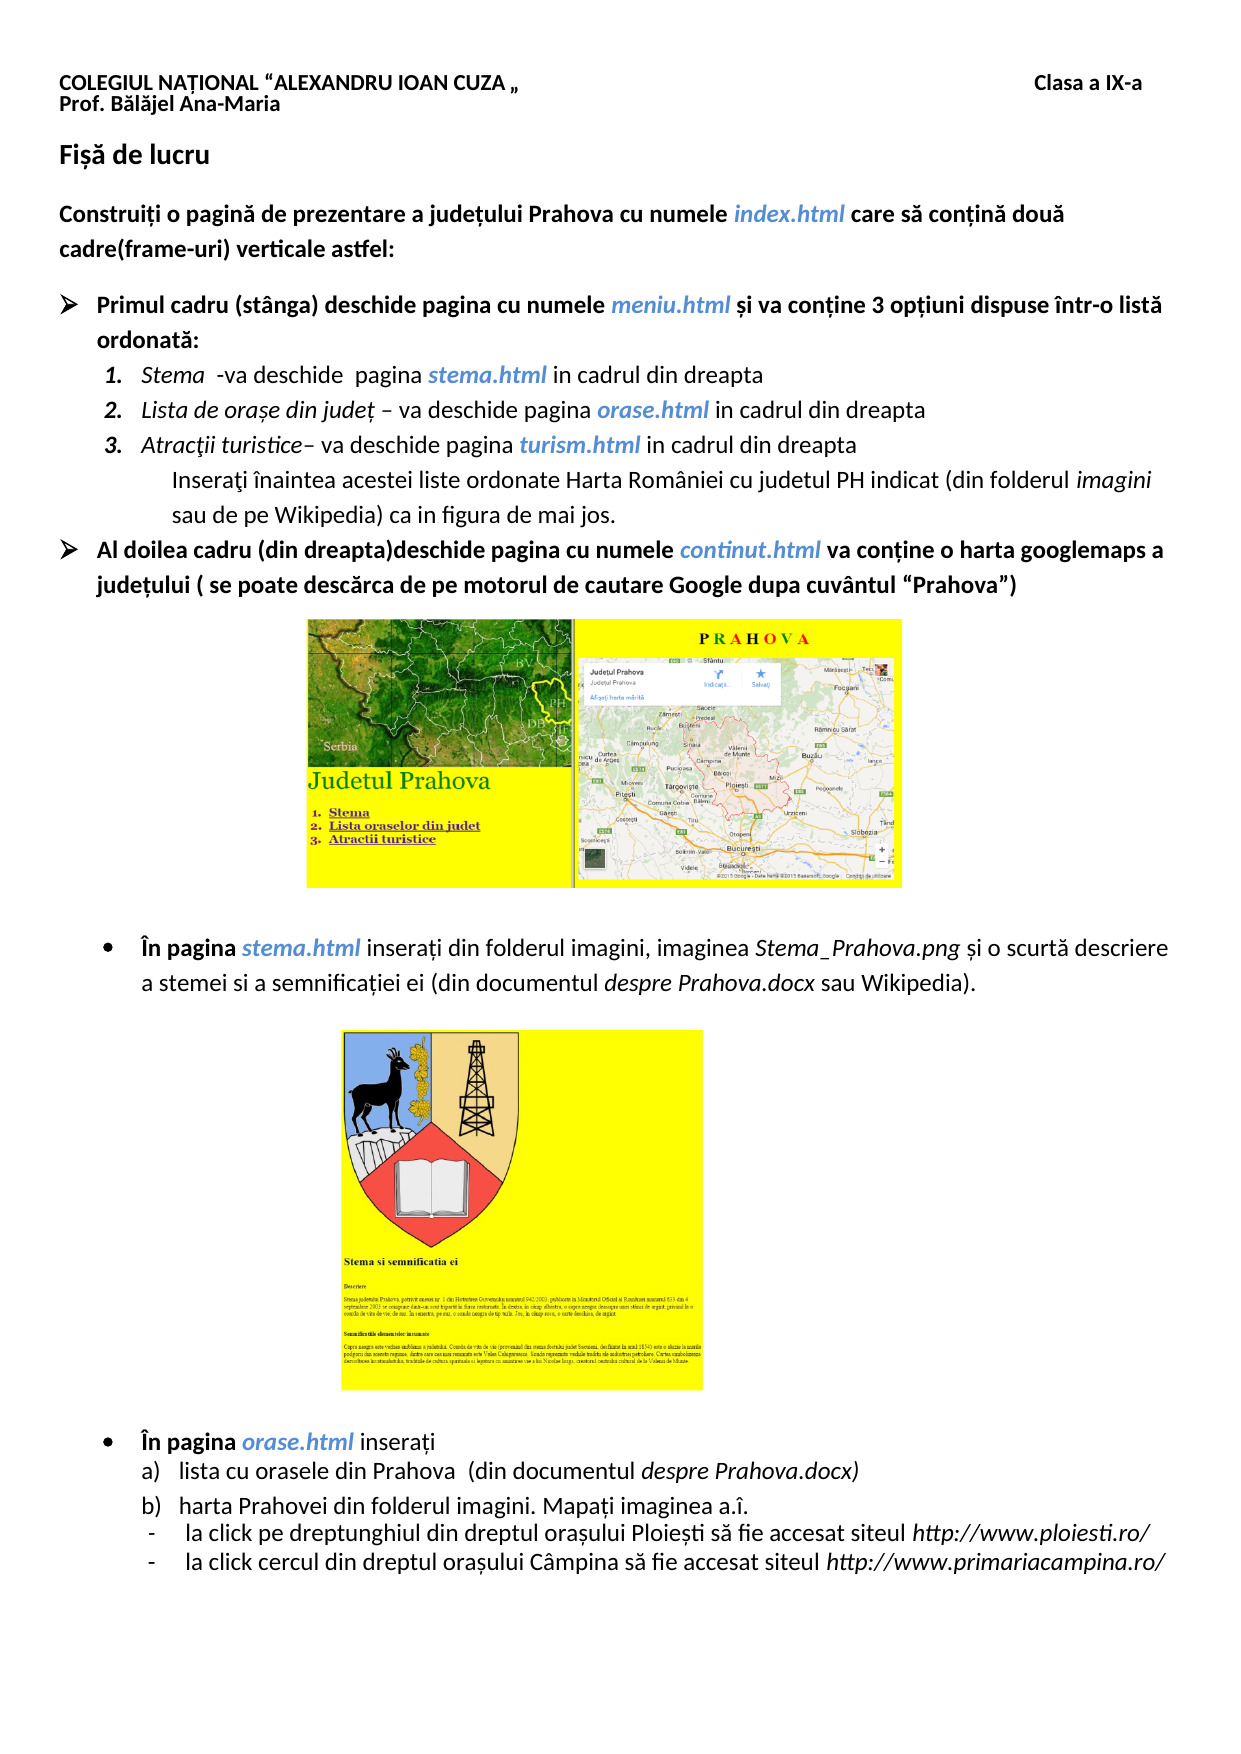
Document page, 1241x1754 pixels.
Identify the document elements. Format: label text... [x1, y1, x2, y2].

list harta Prahovei din folderul imagini. Mapaţi imaginea a.î. [141, 1490, 1181, 1520]
list Lista de oraşe din judeţ – va deschide pagina orase.html in cadrul din dreapta [103, 394, 1181, 424]
list Stema -va deschide pagina stema.html in cadrul din dreapta [103, 359, 1181, 389]
list lista cu orasele din Prahova (din documentul despre Prahova.docx) [141, 1455, 1181, 1485]
text Construiţi o pagină de prezentare a judeţului Prahova cu numele index.html care să conţină două cadre(frame-uri) verticale astfel: [59, 198, 1181, 264]
list Primul cadru (stânga) deschide pagina cu numele meniu.html şi va conţine 3 opţiuni dispuse într-o listă ordonată: [59, 289, 1181, 354]
list Inseraţi înaintea acestei liste ordonate Harta României cu judetul PH indicat (din folderul imagini sau de pe Wikipedia) ca in figura de mai jos. [172, 464, 1181, 529]
picture [306, 619, 903, 888]
list În pagina stema.html inseraţi din folderul imagini, imaginea Stema_Prahova.png şi o scurtă descriere a stemei si a semnificaţiei ei (din documentul despre Prahova.docx sau Wikipedia). [103, 932, 1181, 997]
list la click pe dreptunghiul din dreptul oraşului Ploieşti să fie accesat siteul http://www.ploiesti.ro/ [148, 1525, 1181, 1546]
list În pagina orase.html inseraţi [103, 1434, 1181, 1455]
list Al doilea cadru (din dreapta)deschide pagina cu numele continut.html va conţine o harta googlemaps a judeţului ( se poate descărca de pe motorul de cautare Google dupa cuvântul “Prahova”) [59, 534, 1181, 599]
list Atracţii turistice– va deschide pagina turism.html in cadrul din dreapta [103, 429, 1181, 459]
picture [341, 1030, 704, 1391]
list la click cercul din dreptul oraşului Câmpina să fie accesat siteul http://www.primariacampina.ro/ [148, 1546, 1181, 1576]
text Fişă de lucru [59, 136, 1181, 172]
